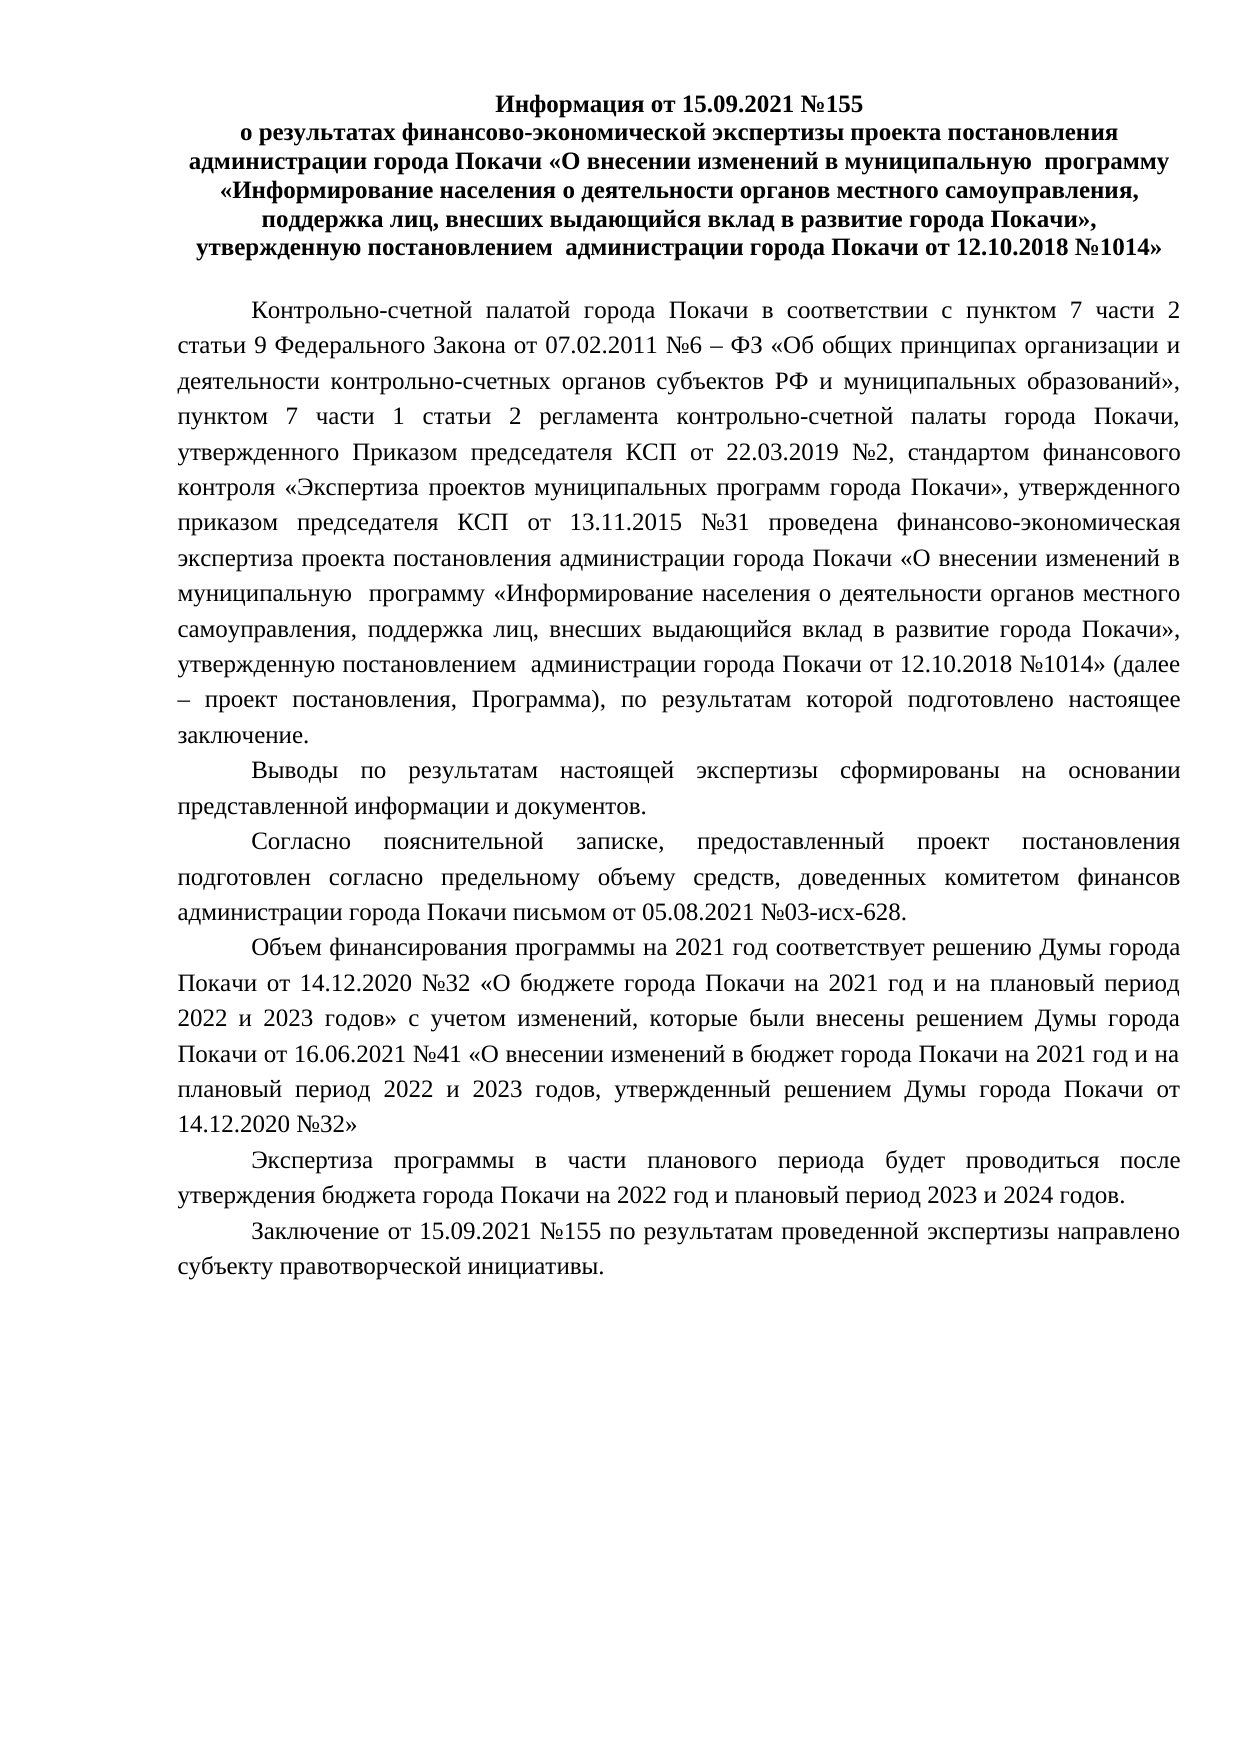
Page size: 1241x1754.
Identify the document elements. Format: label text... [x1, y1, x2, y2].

text Выводы по результатам настоящей экспертизы сформированы на основании представленной информации и документов. [177, 750, 1181, 821]
text Заключение от 15.09.2021 №155 по результатам проведенной экспертизы направлено субъекту правотворческой инициативы. [177, 1211, 1181, 1282]
text Информация от 15.09.2021 №155 [177, 89, 1181, 117]
text Объем финансирования программы на 2021 год соответствует решению Думы города Покачи от 14.12.2020 №32 «О бюджете города Покачи на 2021 год и на плановый период 2022 и 2023 годов» с учетом изменений, которые были внесены решением Думы города Покачи от 16.06.2021 №41 «О внесении изменений в бюджет города Покачи на 2021 год и на плановый период 2022 и 2023 годов, утвержденный решением Думы города Покачи от 14.12.2020 №32» [177, 927, 1181, 1140]
text Экспертиза программы в части планового периода будет проводиться после утверждения бюджета города Покачи на 2022 год и плановый период 2023 и 2024 годов. [177, 1140, 1181, 1211]
text Контрольно-счетной палатой города Покачи в соответствии с пунктом 7 части 2 статьи 9 Федерального Закона от 07.02.2011 №6 – ФЗ «Об общих принципах организации и деятельности контрольно-счетных органов субъектов РФ и муниципальных образований», пунктом 7 части 1 статьи 2 регламента контрольно-счетной палаты города Покачи, утвержденного Приказом председателя КСП от 22.03.2019 №2, стандартом финансового контроля «Экспертиза проектов муниципальных программ города Покачи», утвержденного приказом председателя КСП от 13.11.2015 №31 проведена финансово-экономическая экспертиза проекта постановления администрации города Покачи «О внесении изменений в муниципальную программу «Информирование населения о деятельности органов местного самоуправления, поддержка лиц, внесших выдающийся вклад в развитие города Покачи», утвержденную постановлением администрации города Покачи от 12.10.2018 №1014» (далее – проект постановления, Программа), по результатам которой подготовлено настоящее заключение. [177, 290, 1181, 750]
text о результатах финансово-экономической экспертизы проекта постановления администрации города Покачи «О внесении изменений в муниципальную программу «Информирование населения о деятельности органов местного самоуправления, поддержка лиц, внесших выдающийся вклад в развитие города Покачи», утвержденную постановлением администрации города Покачи от 12.10.2018 №1014» [177, 117, 1181, 261]
text Согласно пояснительной записке, предоставленный проект постановления подготовлен согласно предельному объему средств, доведенных комитетом финансов администрации города Покачи письмом от 05.08.2021 №03-исх-628. [177, 821, 1181, 927]
